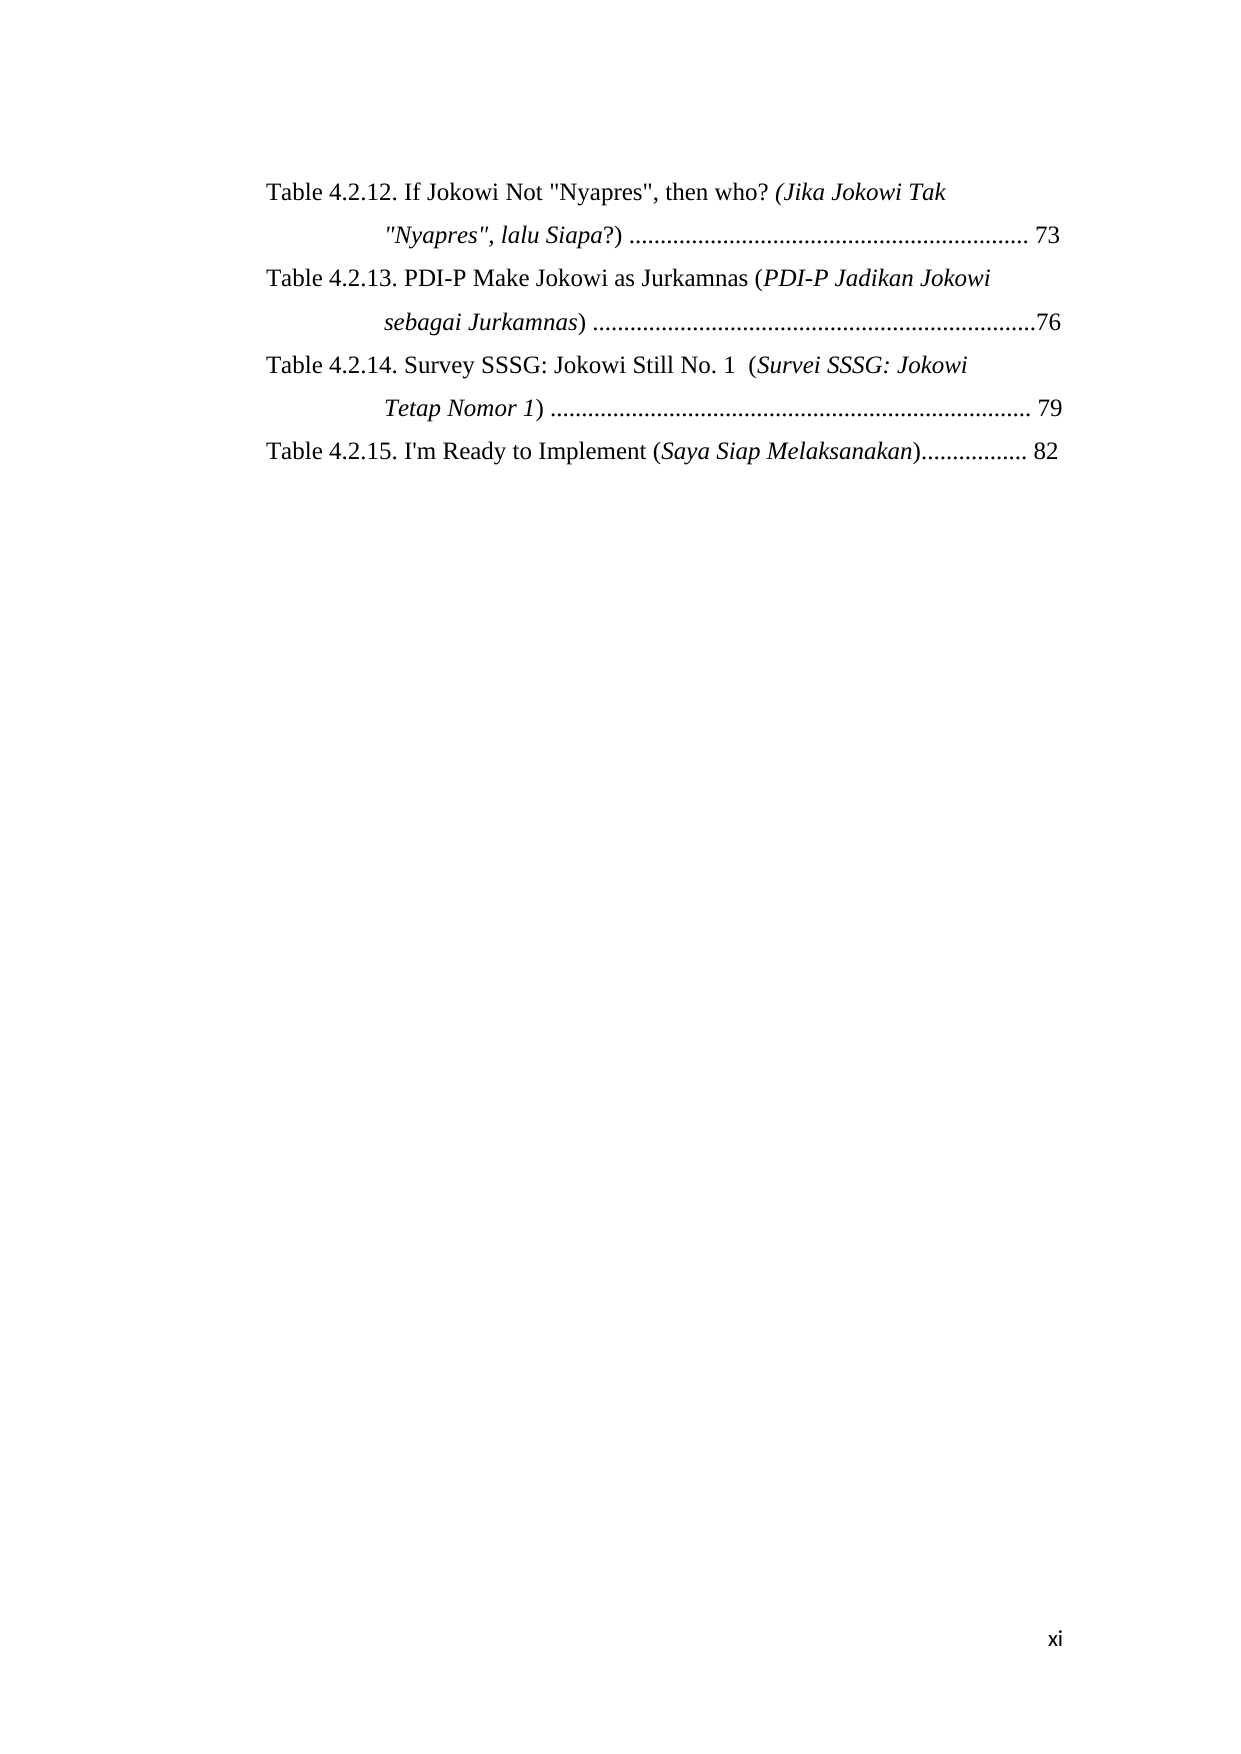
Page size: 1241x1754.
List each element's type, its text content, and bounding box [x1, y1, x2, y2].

subtitle Table 4.2.15. I'm Ready to Implement (Saya Siap Melaksanakan)................. 82 [266, 436, 1063, 465]
text Tetap Nomor 1) ............................................................................. 79 [384, 393, 1063, 422]
text sebagai Jurkamnas) .......................................................................76 [384, 307, 1063, 335]
text "Nyapres", lalu Siapa?) ................................................................ 73 [384, 220, 1063, 249]
text Table 4.2.12. If Jokowi Not "Nyapres", then who? (Jika Jokowi Tak [266, 177, 1063, 206]
text Table 4.2.13. PDI-P Make Jokowi as Jurkamnas (PDI-P Jadikan Jokowi [266, 263, 1063, 292]
text Table 4.2.14. Survey SSSG: Jokowi Still No. 1 (Survei SSSG: Jokowi [266, 350, 1063, 378]
